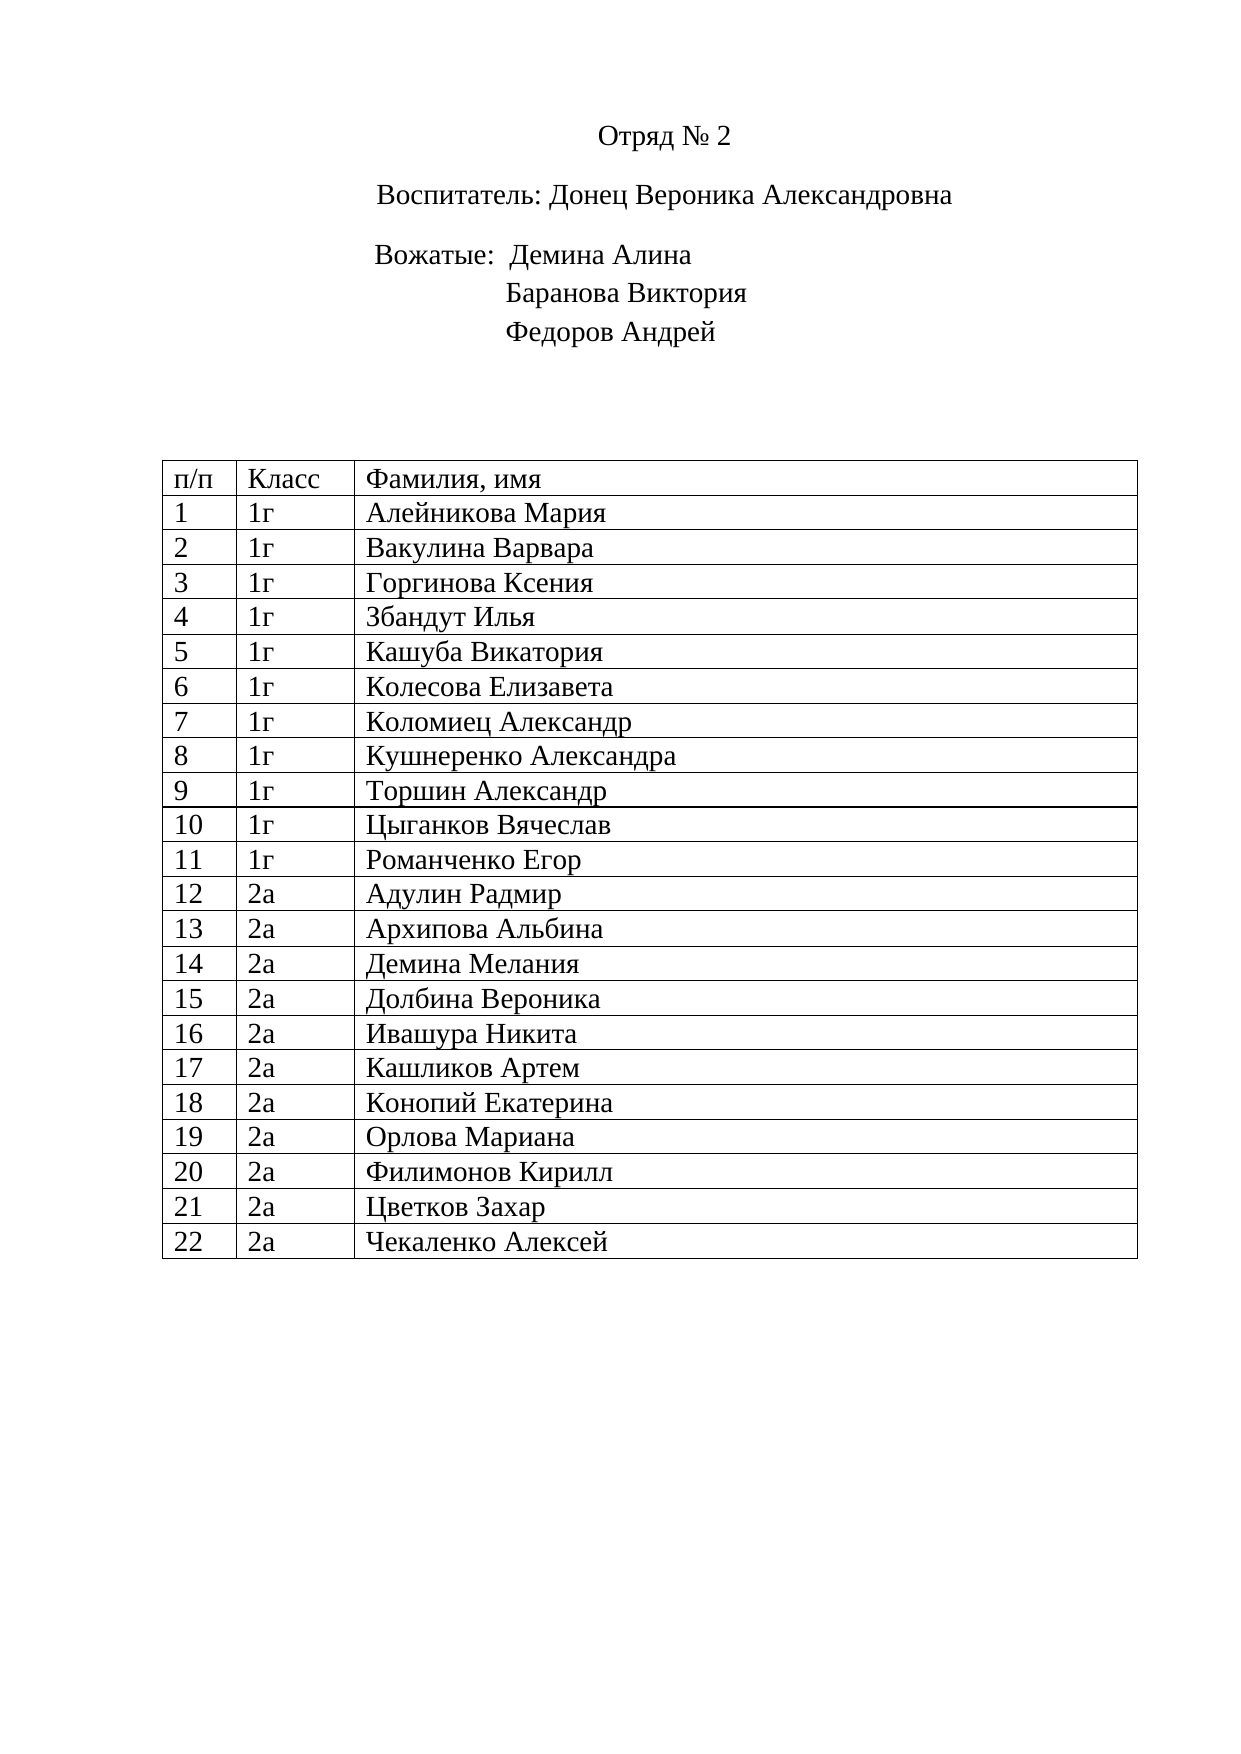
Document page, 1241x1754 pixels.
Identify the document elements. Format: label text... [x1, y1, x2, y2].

table_cell Архипова Альбина [355, 911, 1137, 946]
table_cell 1г [237, 599, 354, 633]
table_cell 2а [237, 1120, 354, 1153]
table_cell 8 [163, 738, 236, 772]
table_header Класс [237, 461, 354, 494]
table_cell Колесова Елизавета [355, 669, 1137, 703]
table_cell 6 [163, 669, 236, 703]
table_cell 16 [163, 1016, 236, 1049]
table_cell 10 [163, 808, 236, 841]
table_cell 1г [237, 842, 354, 876]
table_cell 1г [237, 635, 354, 668]
table_cell 1г [237, 496, 354, 529]
table_cell 18 [163, 1085, 236, 1118]
table_cell Кашликов Артем [355, 1050, 1137, 1084]
table_cell Кашуба Викатория [355, 635, 1137, 668]
table_cell Долбина Вероника [355, 981, 1137, 1015]
table_cell Кушнеренко Александра [355, 738, 1137, 772]
table_header п/п [163, 461, 236, 494]
table_cell Романченко Егор [355, 842, 1137, 876]
table_cell 1г [237, 669, 354, 703]
table_cell 14 [163, 947, 236, 980]
table_cell 1 [163, 496, 236, 529]
table_cell 17 [163, 1050, 236, 1084]
table_cell Конопий Екатерина [355, 1085, 1137, 1118]
table_cell 1г [237, 808, 354, 841]
table_cell 2а [237, 1050, 354, 1084]
table_cell 2а [237, 1189, 354, 1223]
table_cell 2а [237, 911, 354, 946]
table_cell 9 [163, 773, 236, 806]
table_cell Ивашура Никита [355, 1016, 1137, 1049]
text Воспитатель: Донец Вероника Александровна [177, 177, 1152, 211]
table_cell 21 [163, 1189, 236, 1223]
text Отряд № 2 [177, 118, 1152, 152]
table_cell Цыганков Вячеслав [355, 808, 1137, 841]
table_cell 19 [163, 1120, 236, 1153]
table_cell 2а [237, 981, 354, 1015]
table_cell 7 [163, 704, 236, 737]
table_cell Торшин Александр [355, 773, 1137, 806]
table_cell 2а [237, 877, 354, 910]
table_cell 2 [163, 530, 236, 564]
table_cell Збандут Илья [355, 599, 1137, 633]
table_cell 12 [163, 877, 236, 910]
table_cell 15 [163, 981, 236, 1015]
table_cell Чекаленко Алексей [355, 1224, 1137, 1257]
table_cell 2а [237, 1154, 354, 1188]
table_cell Алейникова Мария [355, 496, 1137, 529]
table_cell Вакулина Варвара [355, 530, 1137, 564]
table_cell 2а [237, 1016, 354, 1049]
table_cell Цветков Захар [355, 1189, 1137, 1223]
table_cell 20 [163, 1154, 236, 1188]
table_header Фамилия, имя [355, 461, 1137, 494]
table_cell 3 [163, 565, 236, 598]
text Вожатые: Демина Алина [177, 237, 1152, 270]
table_cell 2а [237, 1224, 354, 1257]
table_cell 1г [237, 704, 354, 737]
table_cell 1г [237, 738, 354, 772]
table_cell Филимонов Кирилл [355, 1154, 1137, 1188]
table_cell Коломиец Александр [355, 704, 1137, 737]
table_cell 1г [237, 773, 354, 806]
table_cell 1г [237, 565, 354, 598]
table_cell 2а [237, 1085, 354, 1118]
table_cell 13 [163, 911, 236, 946]
text Федоров Андрей [177, 314, 1152, 347]
table_cell 22 [163, 1224, 236, 1257]
table_cell Горгинова Ксения [355, 565, 1137, 598]
table_cell 5 [163, 635, 236, 668]
table_cell Адулин Радмир [355, 877, 1137, 910]
table_cell 11 [163, 842, 236, 876]
table_cell 2а [237, 947, 354, 980]
text Баранова Виктория [177, 275, 1152, 309]
table_cell Демина Мелания [355, 947, 1137, 980]
table_cell 1г [237, 530, 354, 564]
table_cell 4 [163, 599, 236, 633]
table_cell Орлова Мариана [355, 1120, 1137, 1153]
